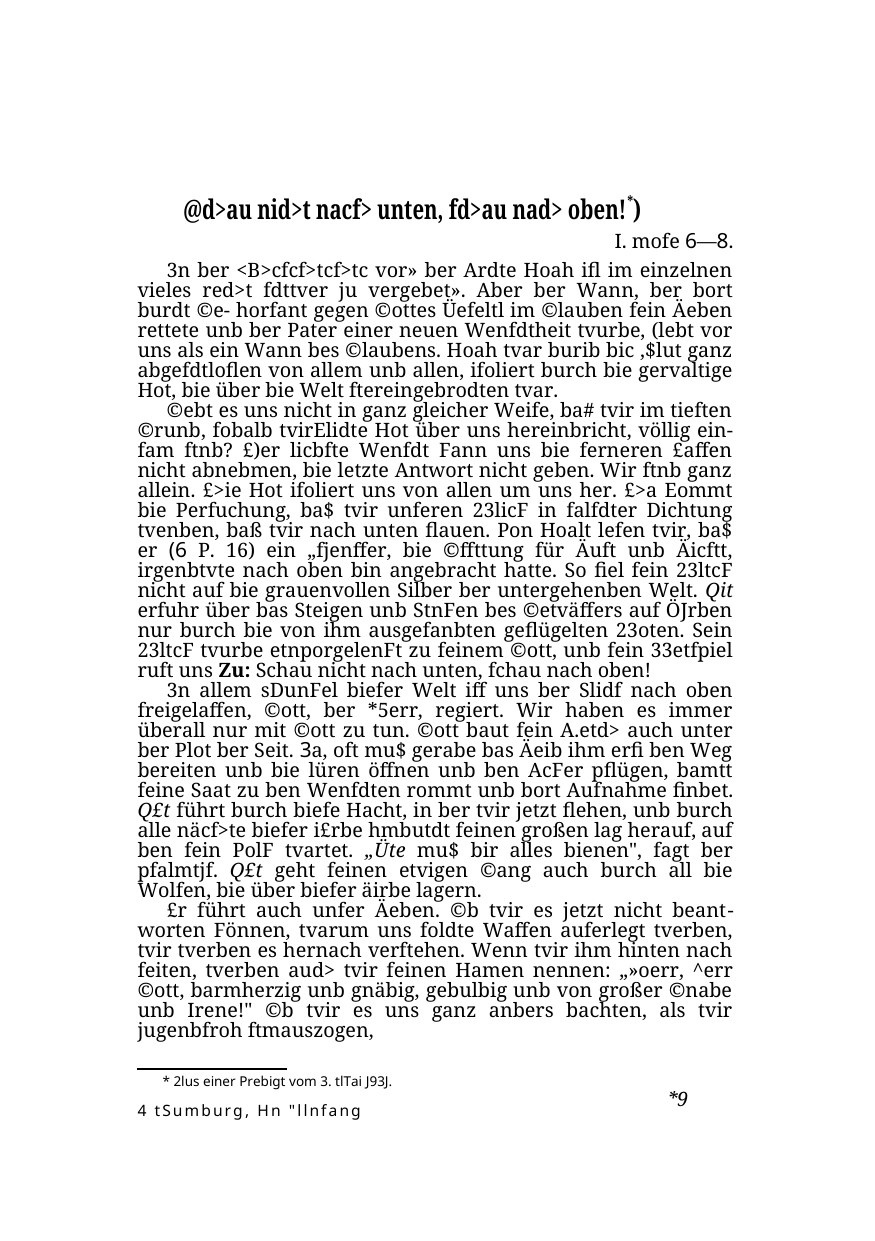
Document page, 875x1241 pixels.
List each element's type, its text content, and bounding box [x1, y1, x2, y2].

text 3n allem sDunFel biefer Welt iff uns ber Slidf nach oben freigelaffen, ©ott, ber *5err, regiert. Wir haben es immer überall nur mit ©ott zu tun. ©ott baut fein A.etd> auch unter ber Plot ber Seit. 3a, oft mu$ gerabe bas Äeib ihm erfi ben Weg bereiten unb bie lüren öffnen unb ben AcFer pflügen, bamtt feine Saat zu ben Wenfdten rommt unb bort Aufnahme finbet. Q£t führt burch biefe Hacht, in ber tvir jetzt flehen, unb burch alle näcf>te biefer i£rbe hmbutdt feinen großen lag herauf, auf ben fein PolF tvartet. „Üte mu$ bir alles bienen", fagt ber pfalmtjf. Q£t geht feinen etvigen ©ang auch burch all bie Wolfen, bie über biefer äirbe lagern. [137, 681, 733, 901]
text £r führt auch unfer Äeben. ©b tvir es jetzt nicht beantworten Fönnen, tvarum uns foldte Waffen auferlegt tverben, tvir tverben es hernach verftehen. Wenn tvir ihm hinten nach feiten, tverben aud> tvir feinen Hamen nennen: „»oerr, ^err ©ott, barmherzig unb gnäbig, gebulbig unb von großer ©nabe unb Irene!" ©b tvir es uns ganz anbers bachten, als tvir jugenbfroh ftmauszogen, [137, 901, 733, 1041]
text I. mofe 6—8. [137, 232, 733, 252]
text 3n ber <B>cfcf>tcf>tc vor» ber Ardte Hoah ifl im einzelnen vieles red>t fdttver ju vergebet». Aber ber Wann, ber bort burdt ©e- horfant gegen ©ottes Üefeltl im ©lauben fein Äeben rettete unb ber Pater einer neuen Wenfdtheit tvurbe, (lebt vor uns als ein Wann bes ©laubens. Hoah tvar burib bic ,$lut ganz abgefdtloflen von allem unb allen, ifoliert burch bie gervaltige Hot, bie über bie Welt ftereingebrodten tvar. [137, 261, 733, 401]
text @d>au nid>t nacf> unten, fd>au nad> oben!) [183, 198, 733, 225]
text ©ebt es uns nicht in ganz gleicher Weife, ba# tvir im tieften ©runb, fobalb tvirElidte Hot über uns hereinbricht, völlig ein- fam ftnb? £)er licbfte Wenfdt Fann uns bie ferneren £affen nicht abnebmen, bie letzte Antwort nicht geben. Wir ftnb ganz allein. £>ie Hot ifoliert uns von allen um uns her. £>a Eommt bie Perfuchung, ba$ tvir unferen 23licF in falfdter Dichtung tvenben, baß tvir nach unten flauen. Pon Hoalt lefen tvir, ba$ er (6 P. 16) ein „fjenffer, bie ©ffttung für Äuft unb Äicftt, irgenbtvte nach oben bin angebracht hatte. So fiel fein 23ltcF nicht auf bie grauenvollen Silber ber untergehenben Welt. Qit erfuhr über bas Steigen unb StnFen bes ©etväffers auf ÖJrben nur burch bie von ihm ausgefanbten geflügelten 23oten. Sein 23ltcF tvurbe etnporgelenFt zu feinem ©ott, unb fein 33etfpiel ruft uns Zu: Schau nicht nach unten, fchau nach oben! [137, 401, 733, 681]
